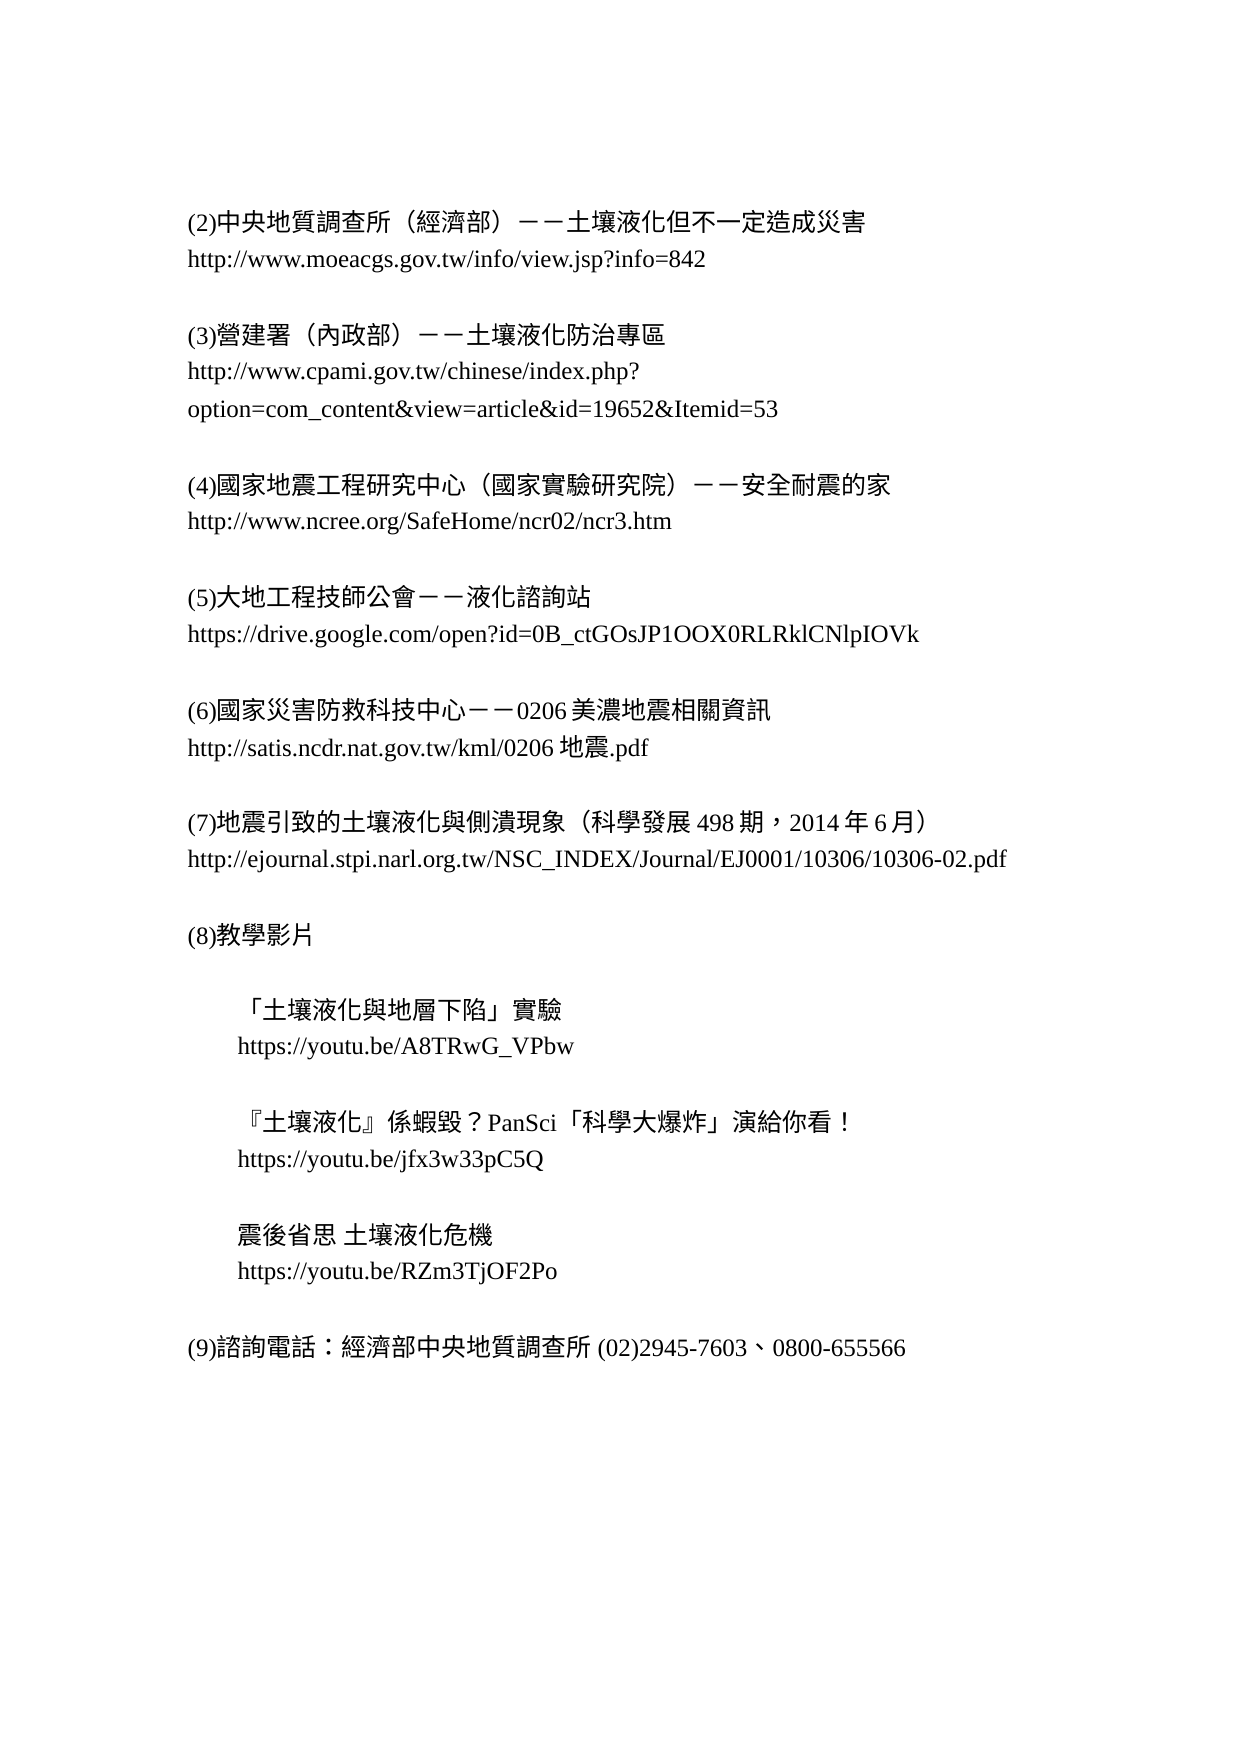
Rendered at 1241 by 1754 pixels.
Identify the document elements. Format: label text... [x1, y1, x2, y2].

text (7)地震引致的土壤液化與側潰現象（科學發展498期，2014年6月） [187, 802, 1053, 839]
text https://youtu.be/RZm3TjOF2Po [237, 1252, 1053, 1289]
text 震後省思 土壤液化危機 [237, 1214, 1053, 1252]
text https://youtu.be/jfx3w33pC5Q [237, 1139, 1053, 1177]
text http://www.ncree.org/SafeHome/ncr02/ncr3.htm [187, 502, 1053, 539]
text (3)營建署（內政部）－－土壤液化防治專區 [187, 314, 1053, 352]
text https://youtu.be/A8TRwG_VPbw [237, 1027, 1053, 1064]
text (5)大地工程技師公會－－液化諮詢站 [187, 577, 1053, 614]
text (6)國家災害防救科技中心－－0206美濃地震相關資訊 [187, 689, 1053, 727]
text http://www.moeacgs.gov.tw/info/view.jsp?info=842 [187, 239, 1053, 277]
text (4)國家地震工程研究中心（國家實驗研究院）－－安全耐震的家 [187, 464, 1053, 502]
text http://www.cpami.gov.tw/chinese/index.php?option=com_content&view=article&id=19652&Itemid=53 [187, 352, 1053, 427]
text http://ejournal.stpi.narl.org.tw/NSC_INDEX/Journal/EJ0001/10306/10306-02.pdf [187, 839, 1053, 877]
text (9)諮詢電話：經濟部中央地質調查所 (02)2945-7603、0800-655566 [187, 1327, 1053, 1364]
text http://satis.ncdr.nat.gov.tw/kml/0206地震.pdf [187, 727, 1053, 764]
text https://drive.google.com/open?id=0B_ctGOsJP1OOX0RLRklCNlpIOVk [187, 614, 1053, 652]
text (2)中央地質調查所（經濟部）－－土壤液化但不一定造成災害 [187, 202, 1053, 239]
text 『土壤液化』係蝦毀？PanSci「科學大爆炸」演給你看！ [237, 1102, 1053, 1139]
text 「土壤液化與地層下陷」實驗 [237, 989, 1053, 1027]
text (8)教學影片 [187, 914, 1053, 952]
